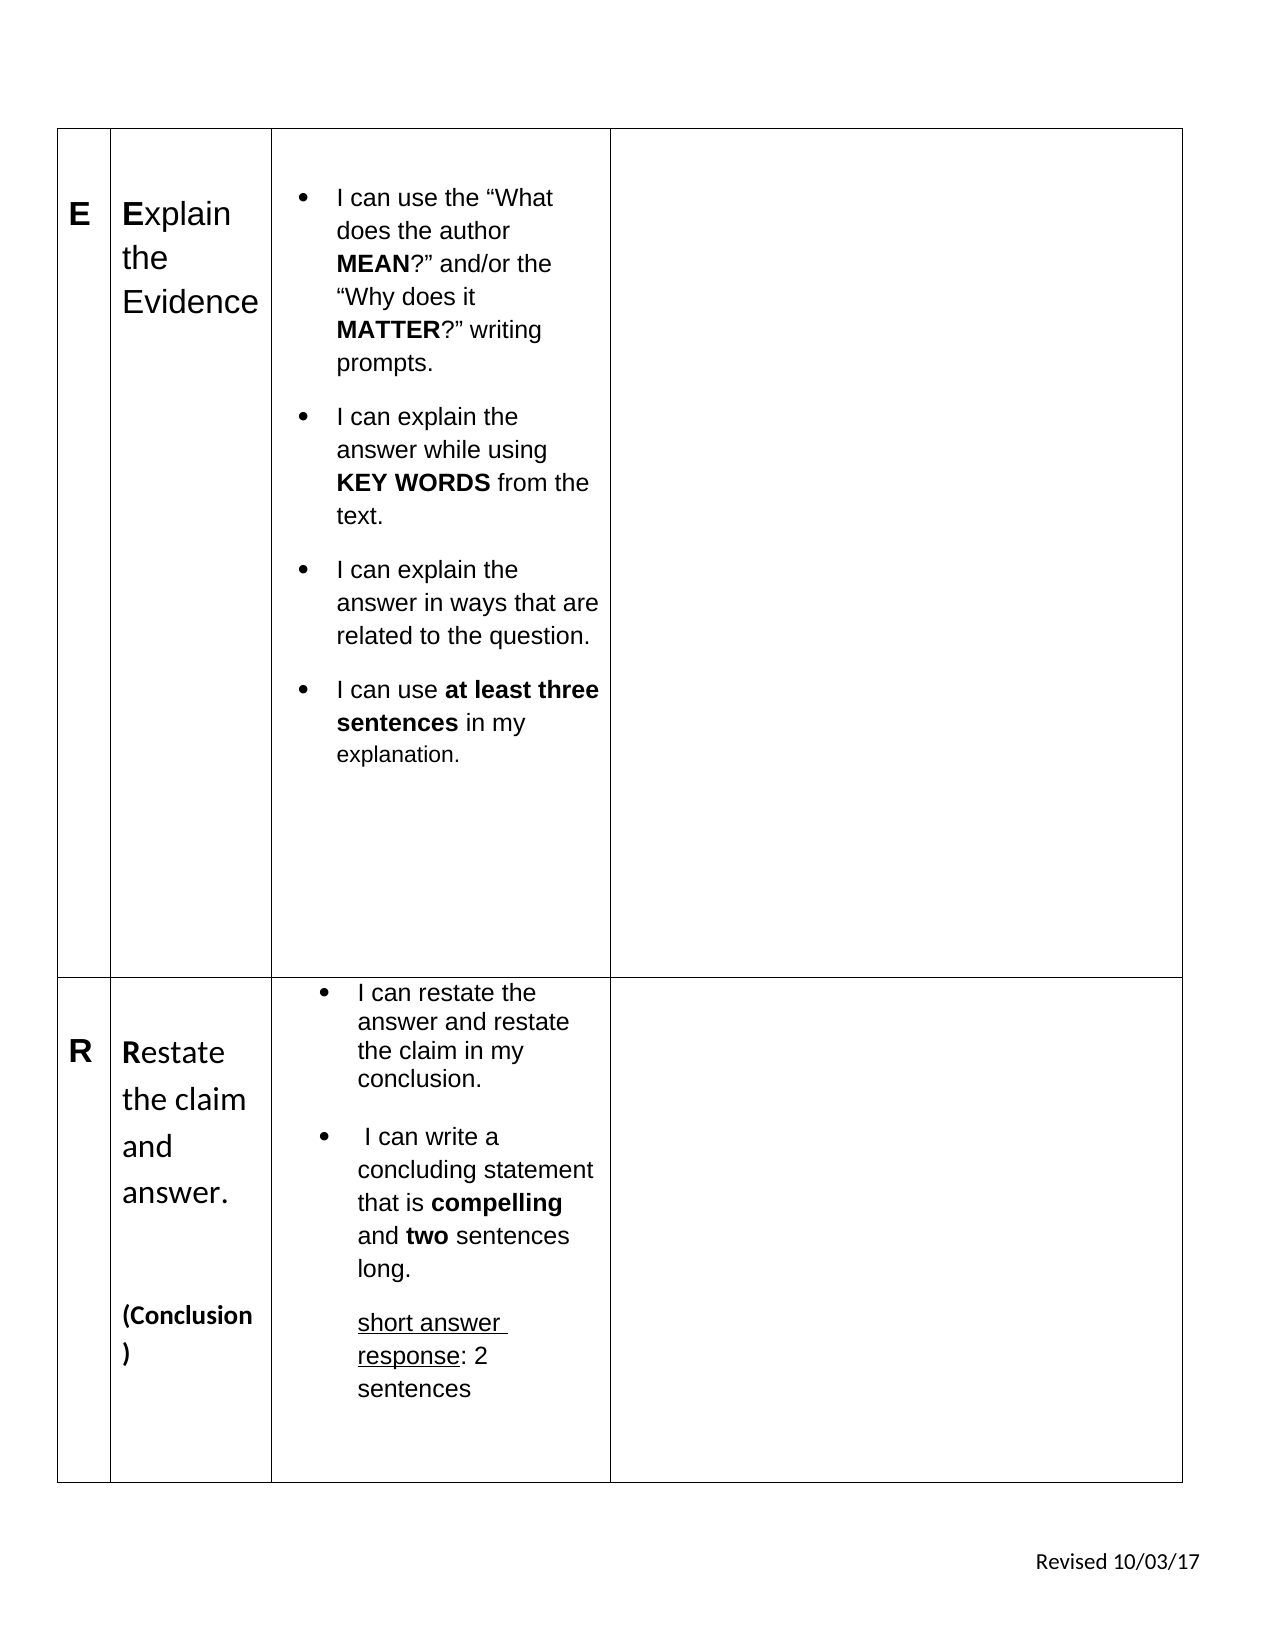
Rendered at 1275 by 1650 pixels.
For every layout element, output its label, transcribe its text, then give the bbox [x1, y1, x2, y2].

table_header I can use the “What does the author MEAN?” and/or the “Why does it MATTER?” writing prompts. I can explain the answer while using KEY WORDS from the text. I can explain the answer in ways that are related to the question. I can use at least three sentences in my explanation. [272, 129, 610, 977]
table_cell Restate the claim and answer. (Conclusion) [111, 978, 271, 1482]
table_cell [611, 978, 1182, 1482]
table_header [611, 129, 1182, 977]
table_cell R [58, 978, 110, 1482]
table_header Explain the Evidence [111, 129, 271, 977]
table_cell I can restate the answer and restate the claim in my conclusion. I can write a concluding statement that is compelling and two sentences long. short answer response: 2 sentences [272, 978, 610, 1482]
table_header E [58, 129, 110, 977]
